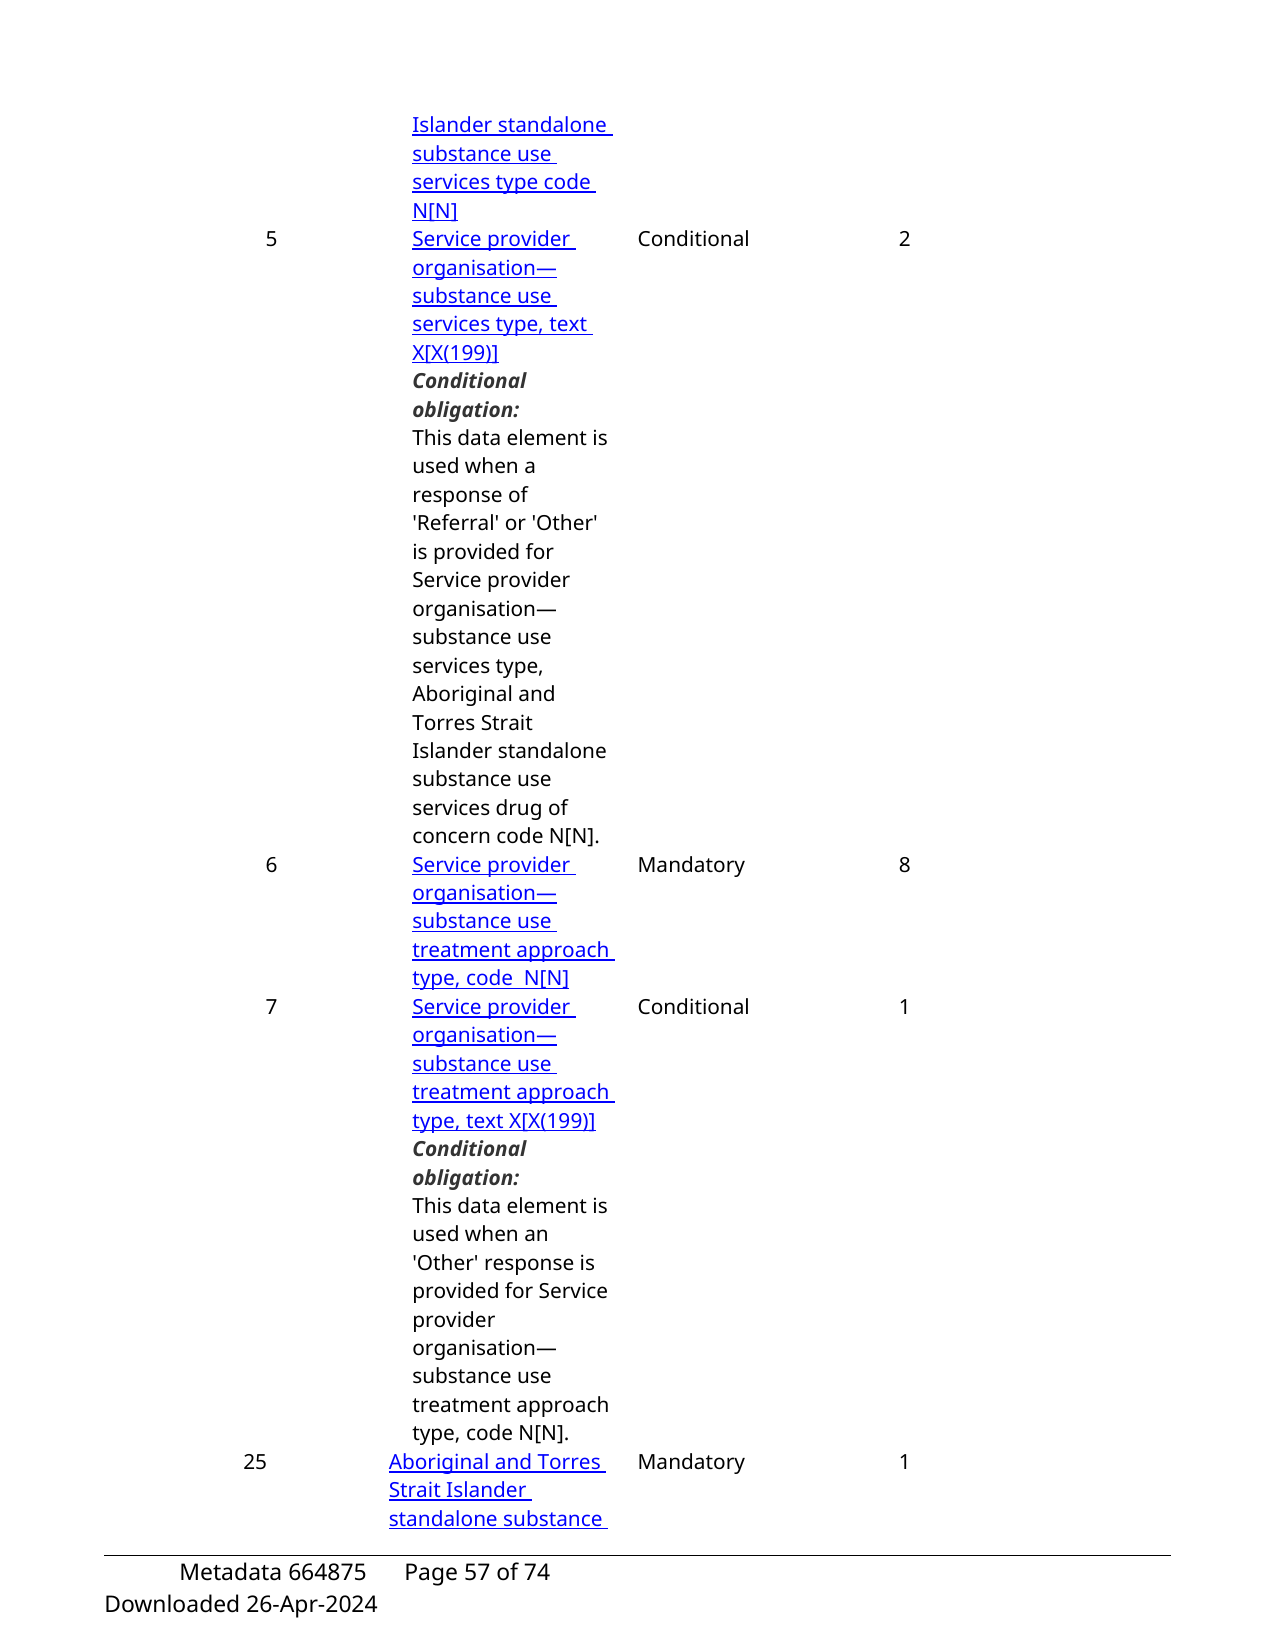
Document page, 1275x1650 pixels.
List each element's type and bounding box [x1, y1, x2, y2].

table_cell [93, 110, 1159, 1532]
